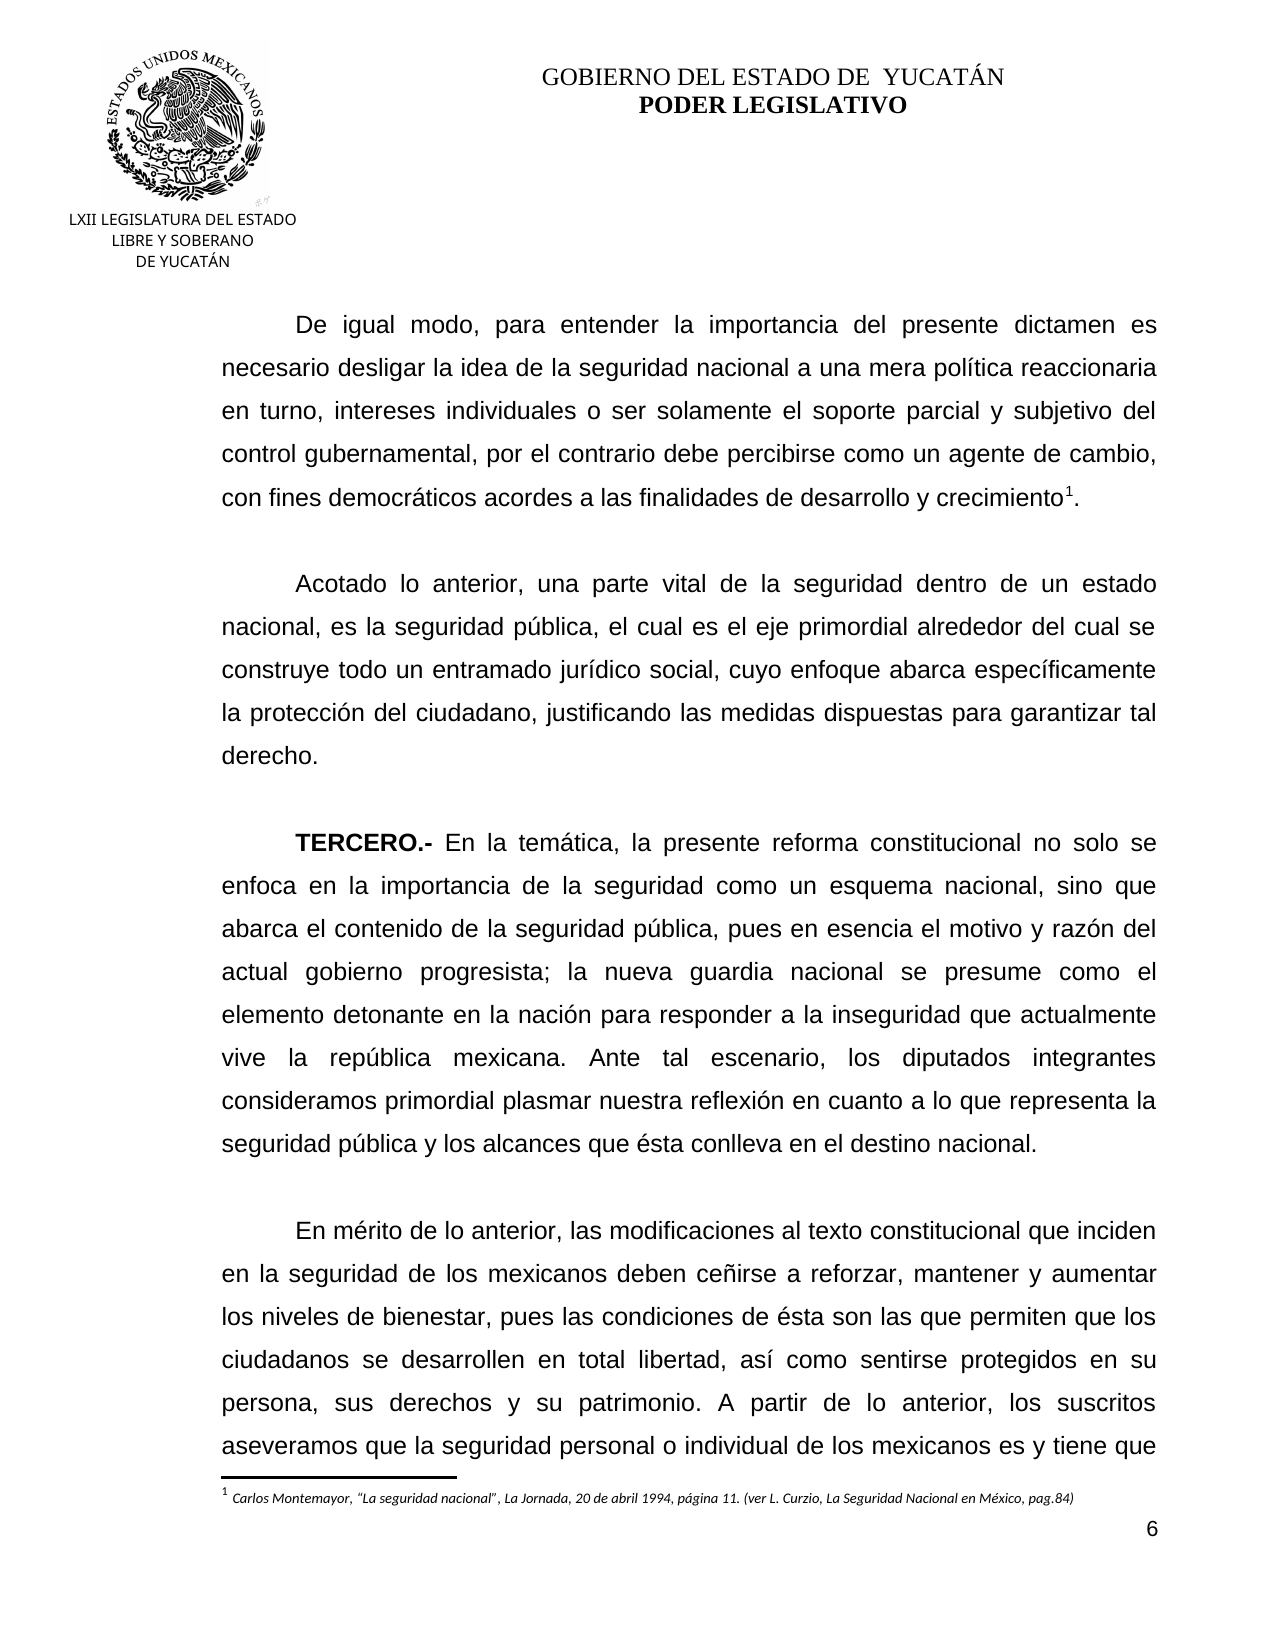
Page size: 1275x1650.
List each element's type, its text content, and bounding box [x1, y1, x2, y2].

text Acotado lo anterior, una parte vital de la seguridad dentro de un estado nacional, es la seguridad pública, el cual es el eje primordial alrededor del cual se construye todo un entramado jurídico social, cuyo enfoque abarca específicamente la protección del ciudadano, justificando las medidas dispuestas para garantizar tal derecho. [221, 569, 1158, 770]
picture [101, 40, 270, 208]
text TERCERO.- En la temática, la presente reforma constitucional no solo se enfoca en la importancia de la seguridad como un esquema nacional, sino que abarca el contenido de la seguridad pública, pues en esencia el motivo y razón del actual gobierno progresista; la nueva guardia nacional se presume como el elemento detonante en la nación para responder a la inseguridad que actualmente vive la república mexicana. Ante tal escenario, los diputados integrantes consideramos primordial plasmar nuestra reflexión en cuanto a lo que representa la seguridad pública y los alcances que ésta conlleva en el destino nacional. [221, 828, 1158, 1158]
text De igual modo, para entender la importancia del presente dictamen es necesario desligar la idea de la seguridad nacional a una mera política reaccionaria en turno, intereses individuales o ser solamente el soporte parcial y subjetivo del control gubernamental, por el contrario debe percibirse como un agente de cambio, con fines democráticos acordes a las finalidades de desarrollo y crecimiento. [221, 310, 1158, 511]
